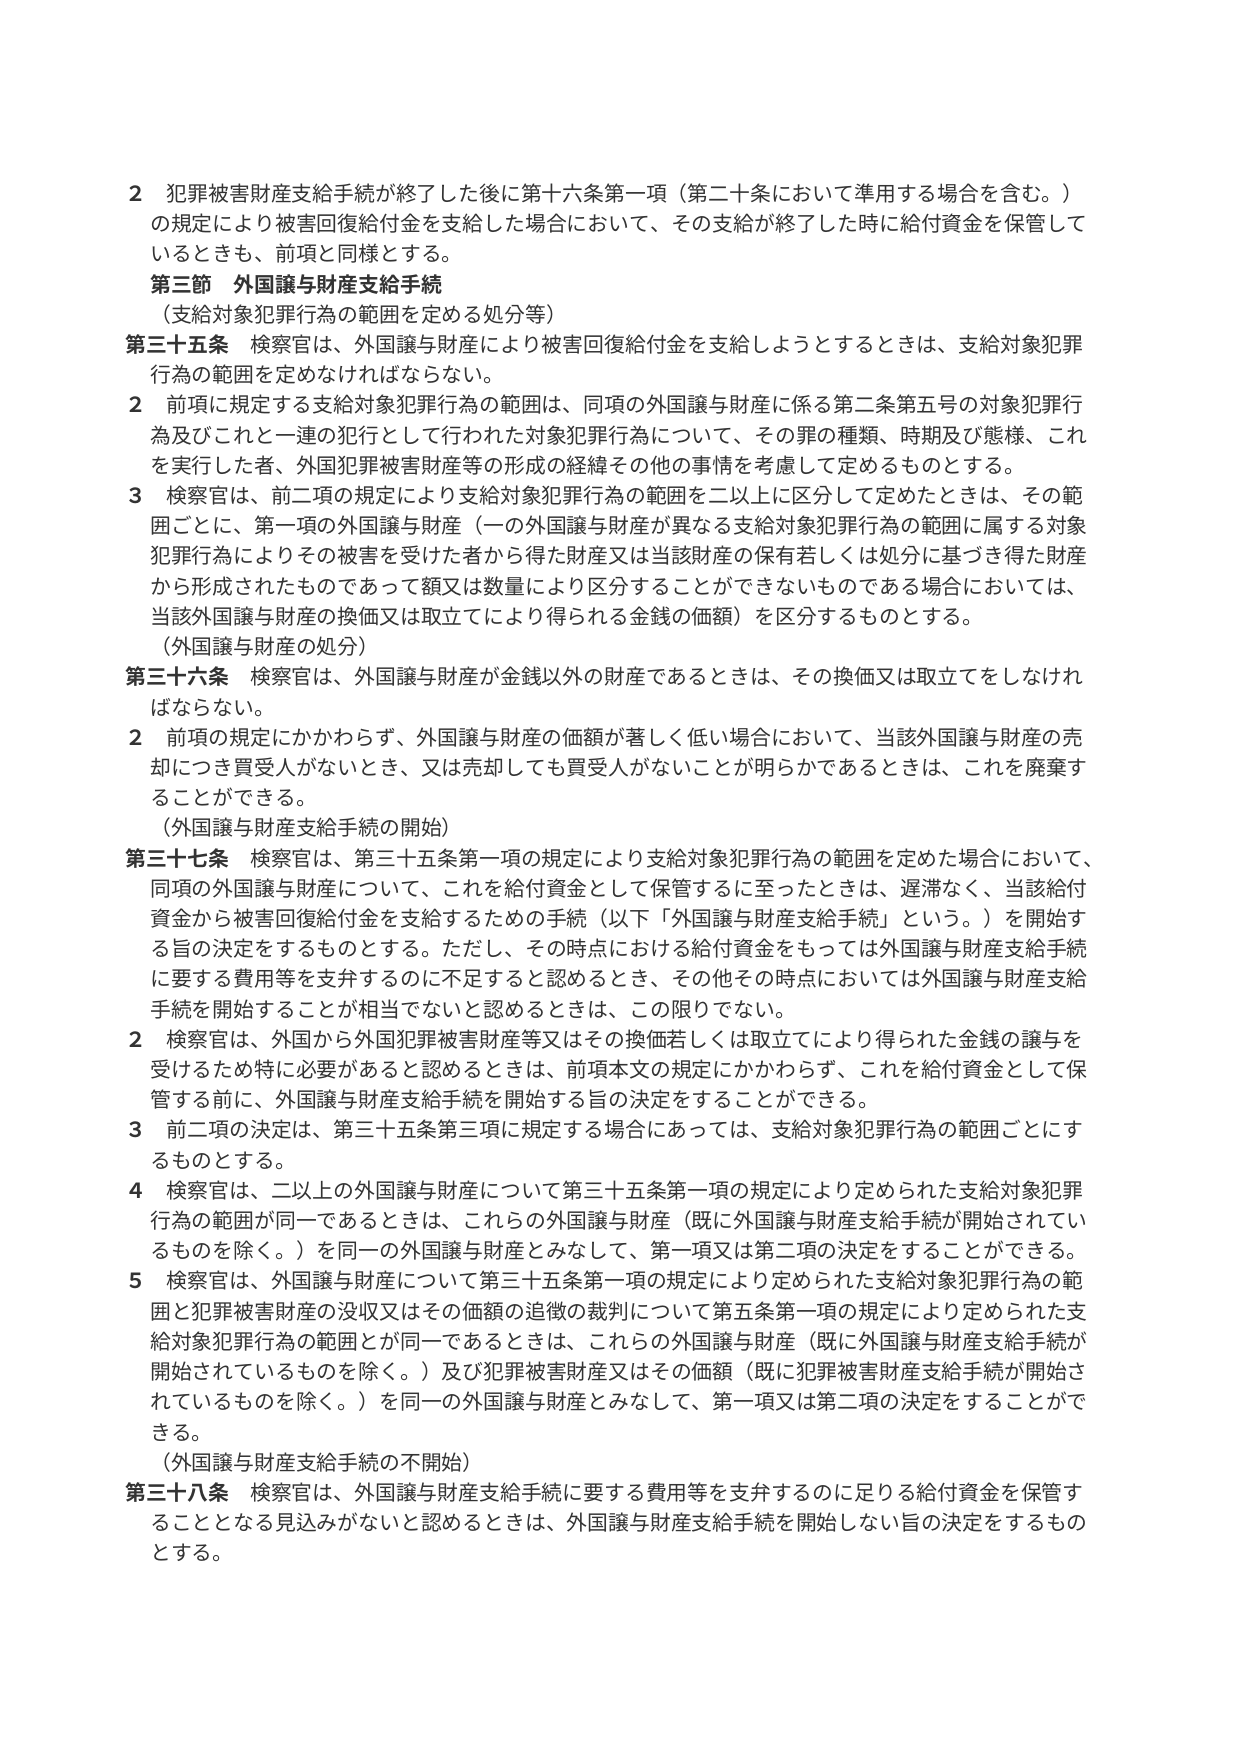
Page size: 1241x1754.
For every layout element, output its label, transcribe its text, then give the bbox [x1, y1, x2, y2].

text （外国譲与財産の処分） [150, 630, 1090, 661]
text （支給対象犯罪行為の範囲を定める処分等） [150, 298, 1090, 328]
text 第三十七条 検察官は、第三十五条第一項の規定により支給対象犯罪行為の範囲を定めた場合において、同項の外国譲与財産について、これを給付資金として保管するに至ったときは、遅滞なく、当該給付資金から被害回復給付金を支給するための手続（以下「外国譲与財産支給手続」という。）を開始する旨の決定をするものとする。ただし、その時点における給付資金をもっては外国譲与財産支給手続に要する費用等を支弁するのに不足すると認めるとき、その他その時点においては外国譲与財産支給手続を開始することが相当でないと認めるときは、この限りでない。 [125, 842, 1090, 1023]
text ２ 前項の規定にかかわらず、外国譲与財産の価額が著しく低い場合において、当該外国譲与財産の売却につき買受人がないとき、又は売却しても買受人がないことが明らかであるときは、これを廃棄することができる。 [125, 721, 1090, 812]
text ３ 前二項の決定は、第三十五条第三項に規定する場合にあっては、支給対象犯罪行為の範囲ごとにするものとする。 [125, 1114, 1090, 1174]
text ５ 検察官は、外国譲与財産について第三十五条第一項の規定により定められた支給対象犯罪行為の範囲と犯罪被害財産の没収又はその価額の追徴の裁判について第五条第一項の規定により定められた支給対象犯罪行為の範囲とが同一であるときは、これらの外国譲与財産（既に外国譲与財産支給手続が開始されているものを除く。）及び犯罪被害財産又はその価額（既に犯罪被害財産支給手続が開始されているものを除く。）を同一の外国譲与財産とみなして、第一項又は第二項の決定をすることができる。 [125, 1265, 1090, 1446]
text ３ 検察官は、前二項の規定により支給対象犯罪行為の範囲を二以上に区分して定めたときは、その範囲ごとに、第一項の外国譲与財産（一の外国譲与財産が異なる支給対象犯罪行為の範囲に属する対象犯罪行為によりその被害を受けた者から得た財産又は当該財産の保有若しくは処分に基づき得た財産から形成されたものであって額又は数量により区分することができないものである場合においては、当該外国譲与財産の換価又は取立てにより得られる金銭の価額）を区分するものとする。 [125, 479, 1090, 630]
text 第三十八条 検察官は、外国譲与財産支給手続に要する費用等を支弁するのに足りる給付資金を保管することとなる見込みがないと認めるときは、外国譲与財産支給手続を開始しない旨の決定をするものとする。 [125, 1476, 1090, 1567]
text ２ 犯罪被害財産支給手続が終了した後に第十六条第一項（第二十条において準用する場合を含む。）の規定により被害回復給付金を支給した場合において、その支給が終了した時に給付資金を保管しているときも、前項と同様とする。 [125, 177, 1090, 268]
text （外国譲与財産支給手続の不開始） [150, 1446, 1090, 1476]
text 第三十五条 検察官は、外国譲与財産により被害回復給付金を支給しようとするときは、支給対象犯罪行為の範囲を定めなければならない。 [125, 328, 1090, 389]
text （外国譲与財産支給手続の開始） [150, 812, 1090, 842]
text ２ 前項に規定する支給対象犯罪行為の範囲は、同項の外国譲与財産に係る第二条第五号の対象犯罪行為及びこれと一連の犯行として行われた対象犯罪行為について、その罪の種類、時期及び態様、これを実行した者、外国犯罪被害財産等の形成の経緯その他の事情を考慮して定めるものとする。 [125, 389, 1090, 479]
text 第三十六条 検察官は、外国譲与財産が金銭以外の財産であるときは、その換価又は取立てをしなければならない。 [125, 661, 1090, 721]
text ４ 検察官は、二以上の外国譲与財産について第三十五条第一項の規定により定められた支給対象犯罪行為の範囲が同一であるときは、これらの外国譲与財産（既に外国譲与財産支給手続が開始されているものを除く。）を同一の外国譲与財産とみなして、第一項又は第二項の決定をすることができる。 [125, 1174, 1090, 1265]
text ２ 検察官は、外国から外国犯罪被害財産等又はその換価若しくは取立てにより得られた金銭の譲与を受けるため特に必要があると認めるときは、前項本文の規定にかかわらず、これを給付資金として保管する前に、外国譲与財産支給手続を開始する旨の決定をすることができる。 [125, 1023, 1090, 1114]
text 第三節 外国譲与財産支給手続 [150, 268, 1090, 298]
